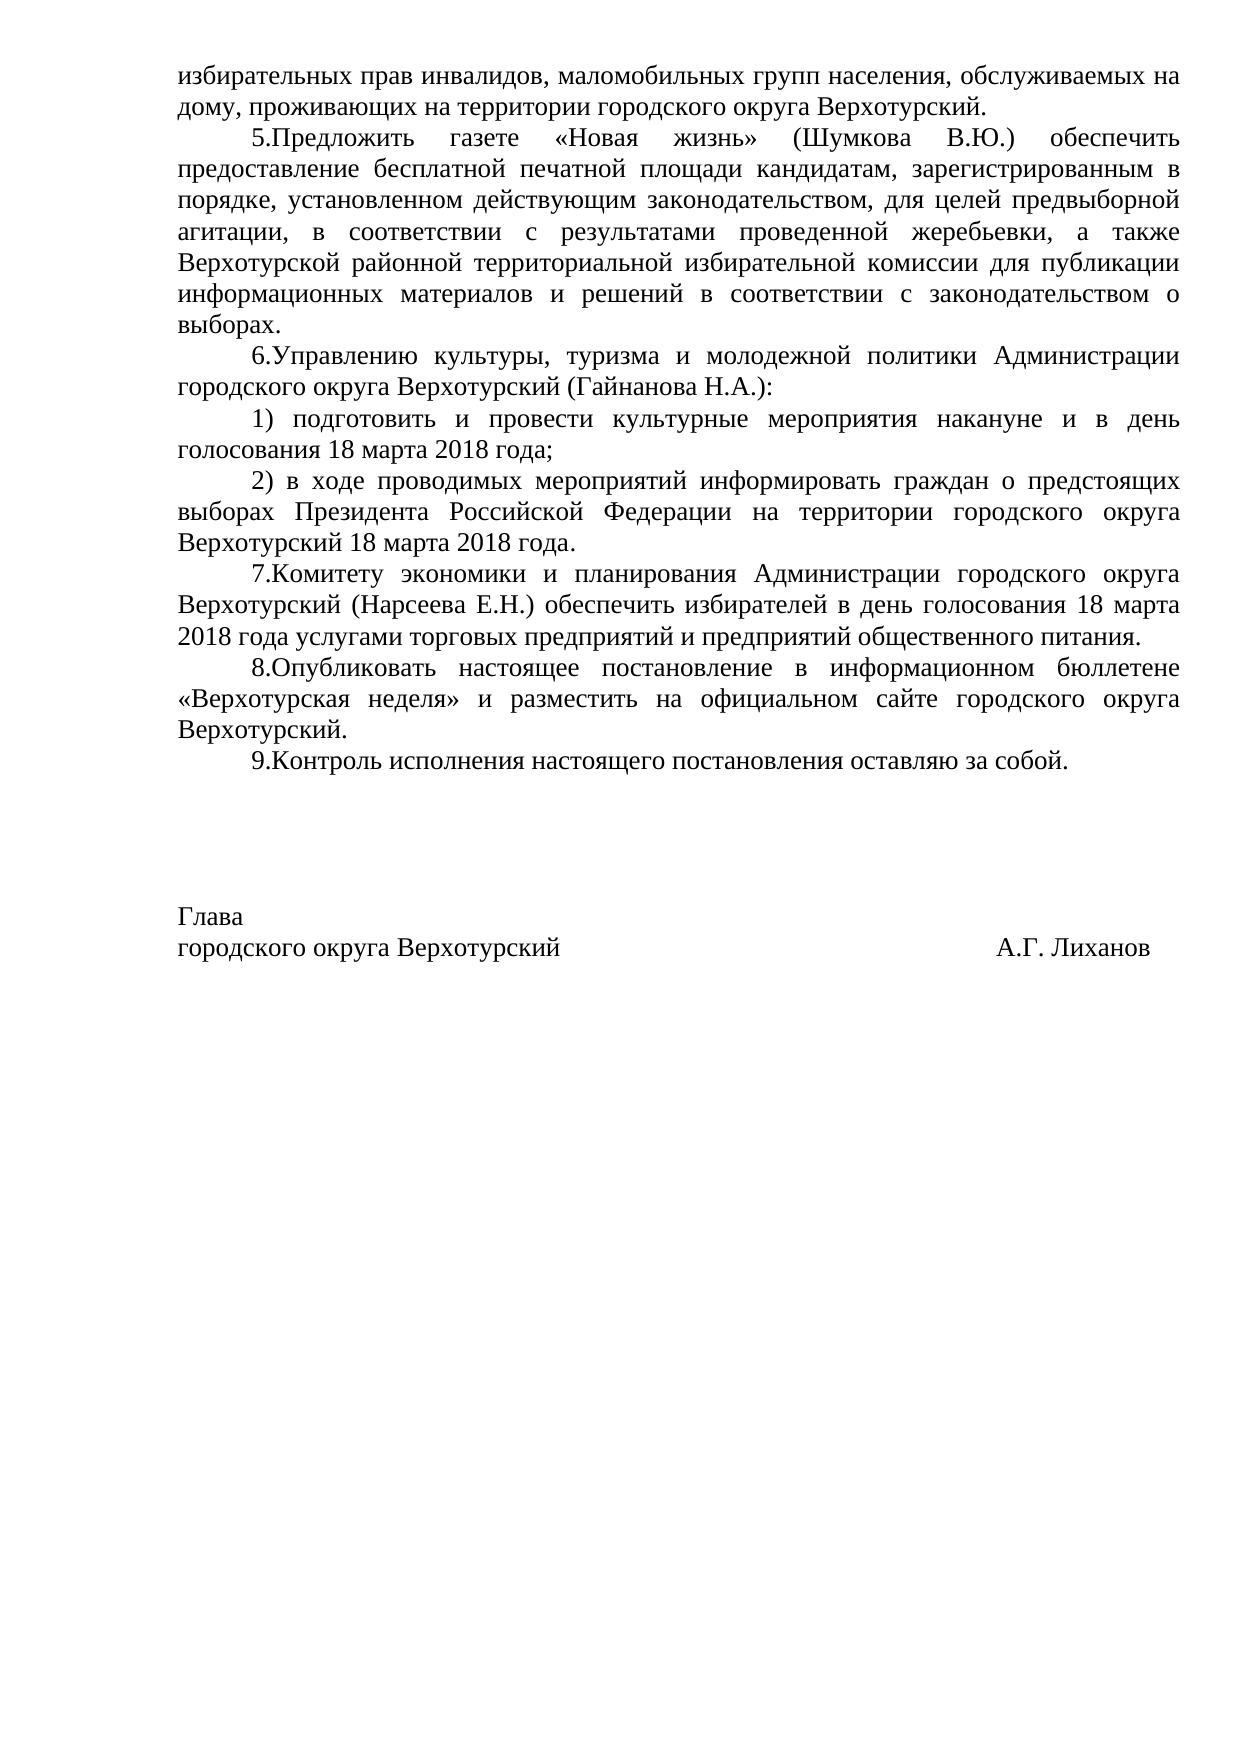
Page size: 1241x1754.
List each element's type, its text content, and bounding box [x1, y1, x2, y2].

text 6.Управлению культуры, туризма и молодежной политики Администрации городского округа Верхотурский (Гайнанова Н.А.): [177, 339, 1181, 402]
text Глава [177, 900, 1181, 931]
text 2) в ходе проводимых мероприятий информировать граждан о предстоящих выборах Президента Российской Федерации на территории городского округа Верхотурский 18 марта 2018 года. [177, 464, 1181, 557]
text 9.Контроль исполнения настоящего постановления оставляю за собой. [177, 744, 1181, 775]
text 1) подготовить и провести культурные мероприятия накануне и в день голосования 18 марта 2018 года; [177, 402, 1181, 464]
text городского округа Верхотурский А.Г. Лиханов [177, 931, 1181, 962]
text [177, 59, 1181, 121]
text 7.Комитету экономики и планирования Администрации городского округа Верхотурский (Нарсеева Е.Н.) обеспечить избирателей в день голосования 18 марта 2018 года услугами торговых предприятий и предприятий общественного питания. [177, 557, 1181, 651]
text 8.Опубликовать настоящее постановление в информационном бюллетене «Верхотурская неделя» и разместить на официальном сайте городского округа Верхотурский. [177, 651, 1181, 744]
text 5.Предложить газете «Новая жизнь» (Шумкова В.Ю.) обеспечить предоставление бесплатной печатной площади кандидатам, зарегистрированным в порядке, установленном действующим законодательством, для целей предвыборной агитации, в соответствии с результатами проведенной жеребьевки, а также Верхотурской районной территориальной избирательной комиссии для публикации информационных материалов и решений в соответствии с законодательством о выборах. [177, 121, 1181, 339]
